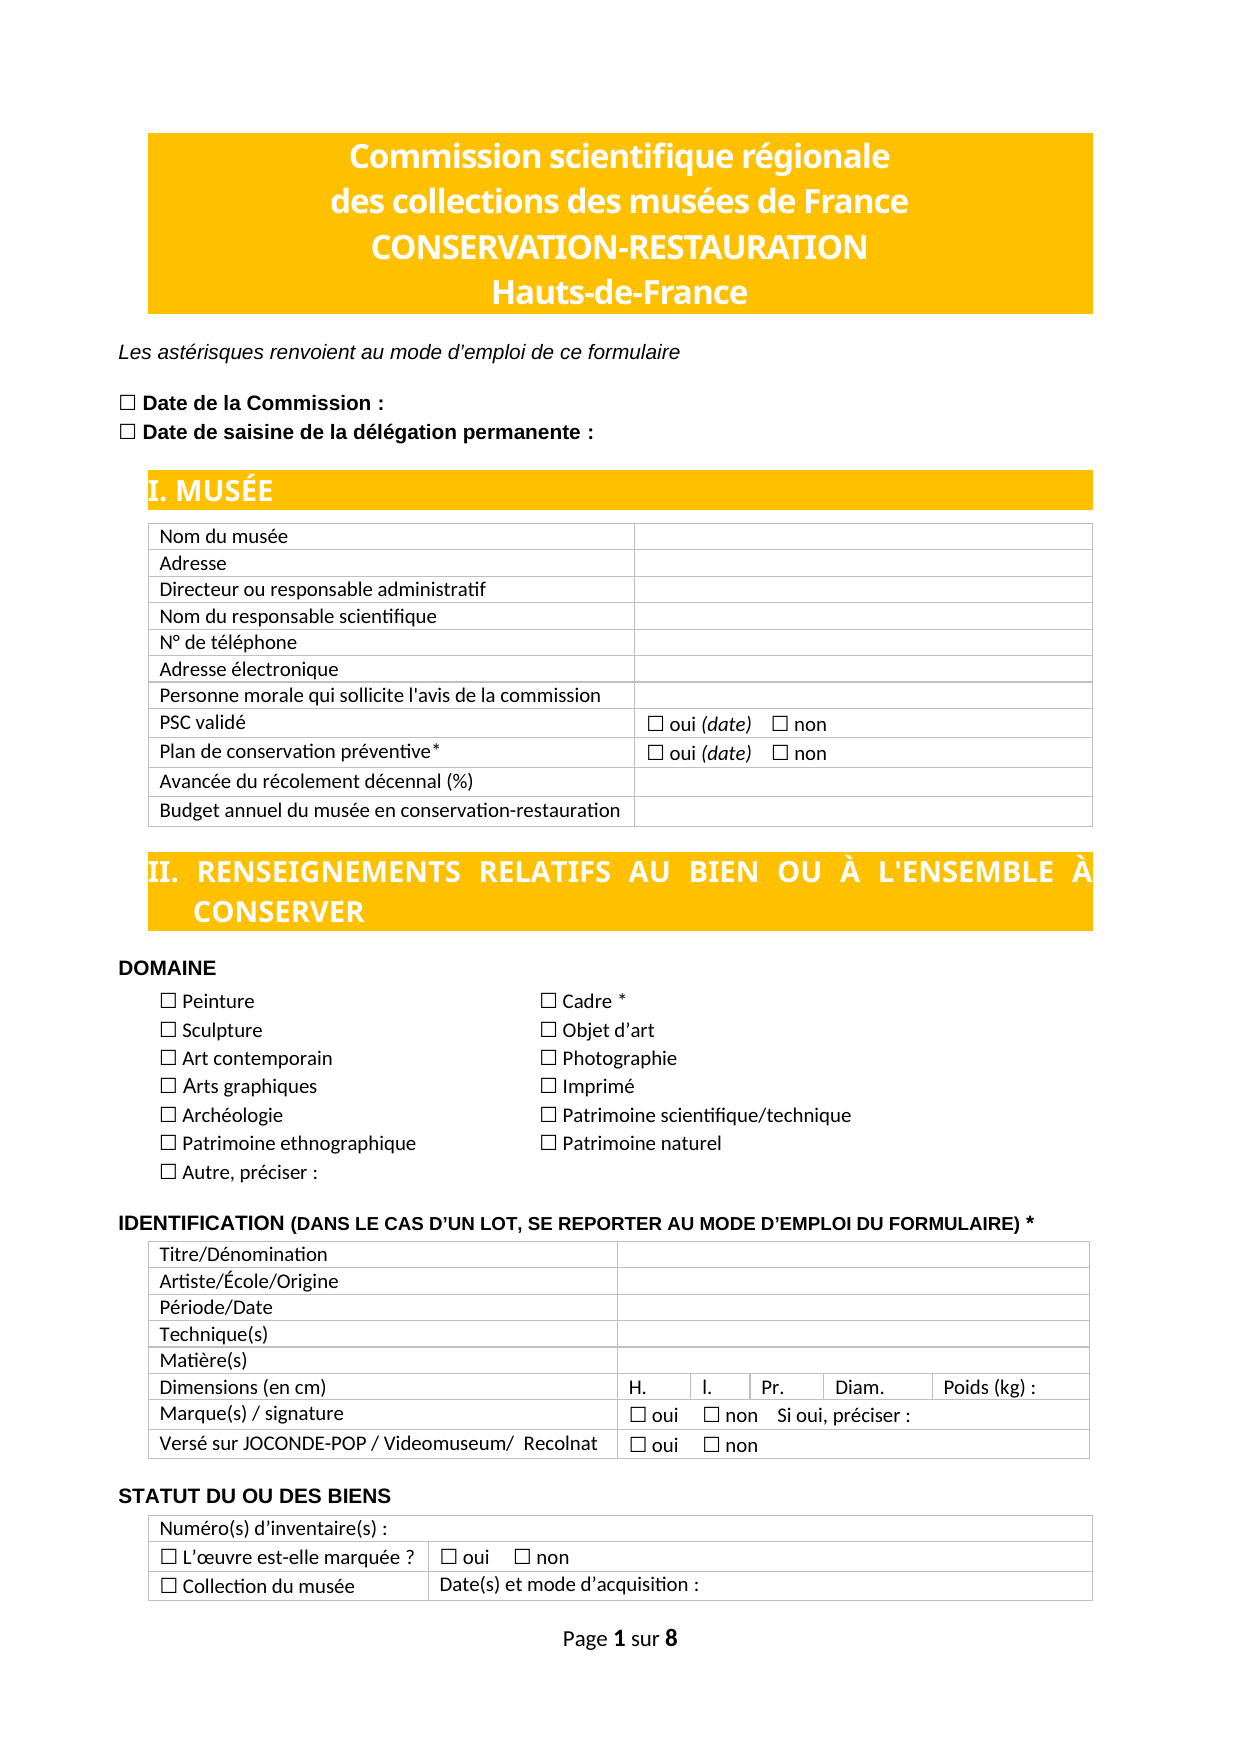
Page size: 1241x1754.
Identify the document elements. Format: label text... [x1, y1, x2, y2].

table_cell Collection du musée [149, 1572, 428, 1600]
table_header Titre/Dénomination [149, 1242, 617, 1267]
table_cell Artiste/École/Origine [149, 1268, 617, 1293]
table_cell Art contemporain [148, 1043, 528, 1072]
table_header Nom du musée [149, 524, 634, 549]
subtitle II. RENSEIGNEMENTS RELATIFS AU BIEN OU À L'ENSEMBLE À CONSERVER [148, 852, 1093, 931]
table_cell Personne morale qui sollicite l'avis de la commission [149, 683, 634, 708]
table_header Peinture [148, 986, 528, 1015]
table_cell [618, 1268, 1089, 1293]
table_cell Versé sur JOCONDE-POP / Videomuseum/ Recolnat [149, 1430, 617, 1458]
table_cell [618, 1348, 1089, 1373]
table_cell Sculpture [148, 1015, 528, 1043]
table_header Cadre * [528, 986, 1089, 1015]
table_cell Adresse électronique [149, 656, 634, 681]
table_cell PSC validé [149, 709, 634, 737]
title Commission scientifique régionale [148, 133, 1093, 178]
table_cell Patrimoine naturel [528, 1129, 1089, 1157]
table_cell Matière(s) [149, 1348, 617, 1373]
table_cell Autre, préciser : [148, 1157, 1089, 1185]
table_cell [635, 683, 1092, 708]
subtitle Date de la Commission : [118, 388, 1093, 417]
table_cell [635, 656, 1092, 681]
table_cell oui (date) non [635, 709, 1092, 737]
table_cell Objet d’art [528, 1015, 1089, 1043]
title CONSERVATION-RESTAURATION [148, 224, 1093, 269]
table_cell [618, 1321, 1089, 1346]
table_cell Dimensions (en cm) [149, 1374, 617, 1399]
table_cell oui non [618, 1430, 1089, 1458]
title Hauts-de-France [148, 269, 1093, 314]
table_cell Patrimoine scientifique/technique [528, 1100, 1089, 1128]
table_header [618, 1242, 1089, 1267]
table_cell Archéologie [148, 1100, 528, 1128]
subtitle I. MUSÉE [148, 470, 1093, 510]
table_cell [618, 1295, 1089, 1320]
table_cell l. [691, 1374, 749, 1399]
subtitle Date de saisine de la délégation permanente : [118, 417, 1093, 445]
table_cell Avancée du récolement décennal (%) [149, 768, 634, 796]
table_header [635, 524, 1092, 549]
table_cell Poids (kg) : [933, 1374, 1089, 1399]
table_cell Adresse [149, 550, 634, 576]
table_cell Date(s) et mode d’acquisition : [429, 1572, 1092, 1600]
table_cell Patrimoine ethnographique [148, 1129, 528, 1157]
table_cell L’œuvre est-elle marquée ? [149, 1542, 428, 1571]
subtitle Identification (dans le cas d’un lot, se reporter au mode d’emploi du formulaire) * [118, 1210, 1093, 1234]
table_cell oui non [429, 1542, 1092, 1571]
table_cell Directeur ou responsable administratif [149, 577, 634, 602]
table_cell Plan de conservation préventive* [149, 738, 634, 767]
table_cell [635, 577, 1092, 602]
table_cell [635, 797, 1092, 826]
subtitle STATUT DU OU DES BIENS [118, 1484, 1093, 1508]
table_cell [635, 768, 1092, 796]
table_cell N° de téléphone [149, 630, 634, 655]
table_cell [635, 630, 1092, 655]
subtitle Les astérisques renvoient au mode d’emploi de ce formulaire [118, 339, 1093, 363]
table_cell Marque(s) / signature [149, 1400, 617, 1429]
table_cell Diam. [824, 1374, 932, 1399]
table_cell Photographie [528, 1043, 1089, 1072]
table_cell oui non Si oui, préciser : [618, 1400, 1089, 1429]
table_cell Pr. [751, 1374, 823, 1399]
table_cell [635, 603, 1092, 628]
table_cell Budget annuel du musée en conservation-restauration [149, 797, 634, 826]
table_cell Période/Date [149, 1295, 617, 1320]
table_cell oui (date) non [635, 738, 1092, 767]
table_cell H. [618, 1374, 690, 1399]
table_cell [635, 550, 1092, 576]
table_cell Arts graphiques [148, 1072, 528, 1100]
table_cell Imprimé [528, 1072, 1089, 1100]
subtitle Domaine [118, 956, 1093, 980]
title des collections des musées de France [148, 178, 1093, 224]
table_cell Technique(s) [149, 1321, 617, 1346]
table_cell Nom du responsable scientifique [149, 603, 634, 628]
table_header Numéro(s) d’inventaire(s) : [149, 1516, 1092, 1541]
